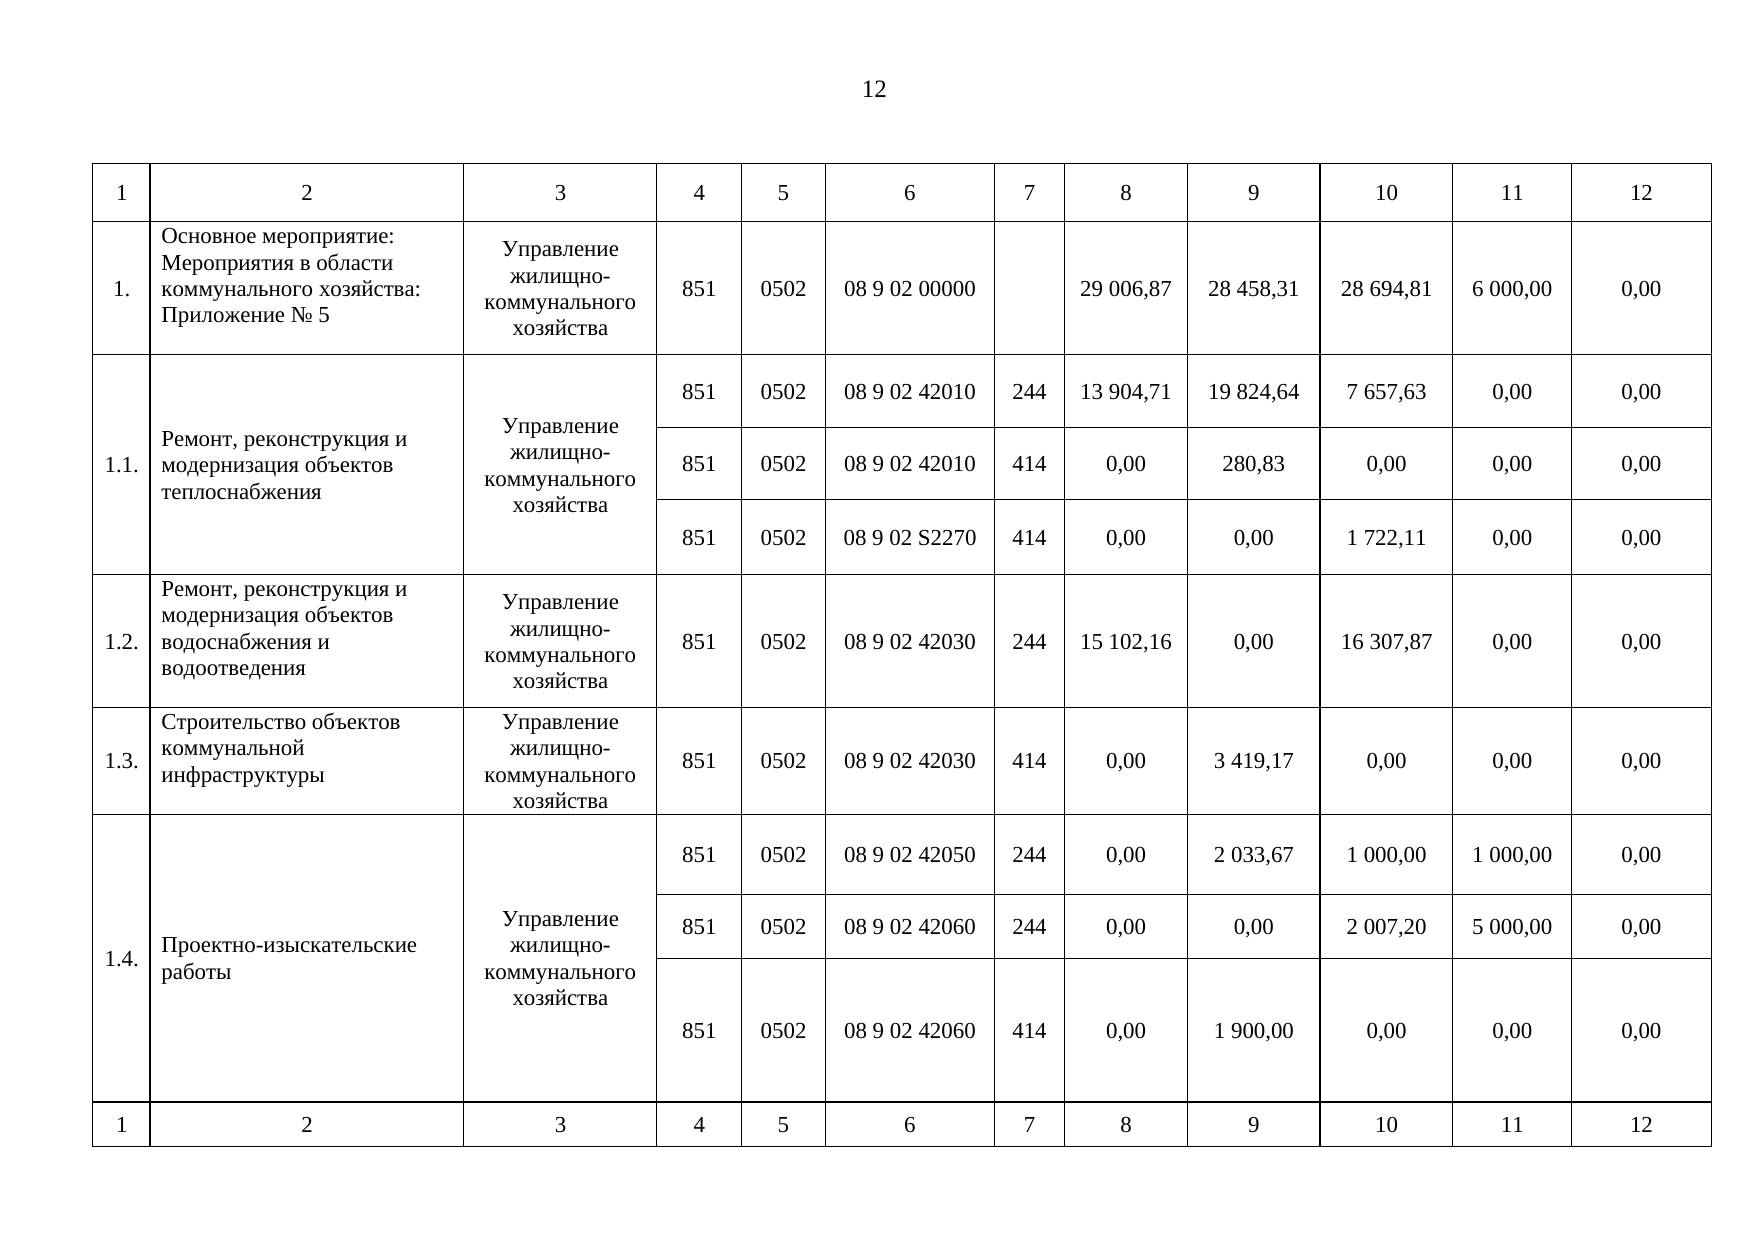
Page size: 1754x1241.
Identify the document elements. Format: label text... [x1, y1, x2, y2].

table_cell 7 [995, 1103, 1064, 1146]
table_cell 13 904,71 [1065, 355, 1187, 427]
table_cell Ремонт, реконструкция и модернизация объектов водоснабжения и водоотведения [151, 575, 463, 707]
table_cell 6 000,00 [1453, 222, 1571, 354]
table_cell 10 [1321, 1103, 1452, 1146]
table_cell 2 007,20 [1321, 895, 1452, 958]
table_cell 7 657,63 [1321, 355, 1452, 427]
table_cell 0502 [742, 222, 825, 354]
table_cell 3 [464, 164, 656, 221]
table_cell 11 [1453, 1103, 1571, 1146]
table_cell 0,00 [1453, 575, 1571, 707]
table_cell 244 [995, 815, 1064, 893]
table_cell 7 [995, 164, 1064, 221]
table_cell 10 [1321, 164, 1452, 221]
table_cell 4 [657, 164, 741, 221]
table_cell 1. [93, 222, 149, 354]
table_cell 8 [1065, 1103, 1187, 1146]
table_cell [995, 222, 1064, 354]
table_cell 16 307,87 [1321, 575, 1452, 707]
table_cell 15 102,16 [1065, 575, 1187, 707]
table_cell 0,00 [1453, 500, 1571, 574]
table_cell 1 900,00 [1188, 959, 1319, 1101]
table_cell 5 [742, 164, 825, 221]
table_cell 851 [657, 575, 741, 707]
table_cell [464, 815, 656, 1101]
table_cell 414 [995, 959, 1064, 1101]
table_cell 08 9 02 S2270 [826, 500, 994, 574]
table_cell 244 [995, 355, 1064, 427]
table_cell 28 458,31 [1188, 222, 1319, 354]
table_cell 0502 [742, 895, 825, 958]
table_cell 9 [1188, 1103, 1319, 1146]
table_cell 1.3. [93, 708, 149, 813]
table_cell 851 [657, 500, 741, 574]
table_cell 0,00 [1321, 708, 1452, 813]
table_cell 0,00 [1065, 500, 1187, 574]
table_cell 0502 [742, 959, 825, 1101]
table_cell 0,00 [1321, 959, 1452, 1101]
table_cell 0502 [742, 355, 825, 427]
table_cell 11 [1453, 164, 1571, 221]
table_cell 1.1. [93, 355, 149, 574]
table_cell 0,00 [1572, 575, 1711, 707]
table_cell 5 000,00 [1453, 895, 1571, 958]
table_cell Управление жилищно-коммунального хозяйства [464, 575, 656, 707]
table_cell 08 9 02 42010 [826, 355, 994, 427]
table_cell 8 [1065, 164, 1187, 221]
table_cell Ремонт, реконструкция и модернизация объектов теплоснабжения [151, 355, 463, 574]
table_cell 851 [657, 222, 741, 354]
table_cell 0,00 [1572, 815, 1711, 893]
table_cell 08 9 02 42010 [826, 428, 994, 499]
table_cell Проектно-изыскательские работы [151, 815, 463, 1101]
table_cell 6 [826, 1103, 994, 1146]
table_cell 0,00 [1572, 895, 1711, 958]
table_cell 28 694,81 [1321, 222, 1452, 354]
table_cell 08 9 02 42030 [826, 708, 994, 813]
table_cell 0,00 [1065, 959, 1187, 1101]
table_cell 1 722,11 [1321, 500, 1452, 574]
table_cell 0,00 [1572, 355, 1711, 427]
table_cell 0,00 [1453, 708, 1571, 813]
table_cell 12 [1572, 164, 1711, 221]
table_cell 12 [1572, 1103, 1711, 1146]
table_cell 851 [657, 428, 741, 499]
table_cell 0,00 [1572, 959, 1711, 1101]
table_cell Управление жилищно-коммунального хозяйства [464, 355, 656, 574]
table_cell 0502 [742, 500, 825, 574]
table_cell 19 824,64 [1188, 355, 1319, 427]
table_cell 4 [657, 1103, 741, 1146]
table_cell 3 419,17 [1188, 708, 1319, 813]
table_cell 1.2. [93, 575, 149, 707]
table_cell 0,00 [1572, 222, 1711, 354]
table_cell 851 [657, 815, 741, 893]
table_cell 244 [995, 895, 1064, 958]
table_cell 08 9 02 42060 [826, 895, 994, 958]
table_cell 08 9 02 42060 [826, 959, 994, 1101]
table_cell 851 [657, 708, 741, 813]
table_cell 0502 [742, 575, 825, 707]
table_cell 0,00 [1065, 895, 1187, 958]
table_cell 0,00 [1188, 895, 1319, 958]
table_cell 0,00 [1188, 500, 1319, 574]
table_cell Основное мероприятие: Мероприятия в области коммунального хозяйства: Приложение № 5 [151, 222, 463, 354]
table_cell 0502 [742, 428, 825, 499]
table_cell 0,00 [1572, 428, 1711, 499]
table_cell 6 [826, 164, 994, 221]
table_cell 29 006,87 [1065, 222, 1187, 354]
table_cell 0,00 [1453, 355, 1571, 427]
table_cell 0,00 [1572, 708, 1711, 813]
table_cell Управление жилищно-коммунального хозяйства [464, 708, 656, 813]
table_cell 2 [151, 1103, 463, 1146]
table_cell 0,00 [1065, 815, 1187, 893]
table_cell 0,00 [1065, 708, 1187, 813]
table_cell 414 [995, 428, 1064, 499]
table_cell 9 [1188, 164, 1319, 221]
table_cell Строительство объектов коммунальной инфраструктуры [151, 708, 463, 813]
table_cell 0,00 [1453, 959, 1571, 1101]
table_cell 1 [93, 1103, 149, 1146]
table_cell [464, 222, 656, 354]
table_cell 2 [151, 164, 463, 221]
table_cell 0,00 [1321, 428, 1452, 499]
table_cell 0502 [742, 708, 825, 813]
table_cell 414 [995, 708, 1064, 813]
table_cell 851 [657, 895, 741, 958]
table_cell 0,00 [1453, 428, 1571, 499]
table_cell 414 [995, 500, 1064, 574]
table_cell 0,00 [1188, 575, 1319, 707]
table_cell 0,00 [1572, 500, 1711, 574]
table_cell 08 9 02 42030 [826, 575, 994, 707]
table_cell 244 [995, 575, 1064, 707]
table_cell 0,00 [1065, 428, 1187, 499]
table_cell 1 000,00 [1321, 815, 1452, 893]
table_cell 2 033,67 [1188, 815, 1319, 893]
table_cell 1 000,00 [1453, 815, 1571, 893]
table_cell 08 9 02 42050 [826, 815, 994, 893]
table_cell 3 [464, 1103, 656, 1146]
table_cell 5 [742, 1103, 825, 1146]
table_cell 0502 [742, 815, 825, 893]
table_cell 851 [657, 355, 741, 427]
table_cell 851 [657, 959, 741, 1101]
table_cell 1.4. [93, 815, 149, 1101]
table_cell 280,83 [1188, 428, 1319, 499]
table_cell 08 9 02 00000 [826, 222, 994, 354]
table_cell 1 [93, 164, 149, 221]
